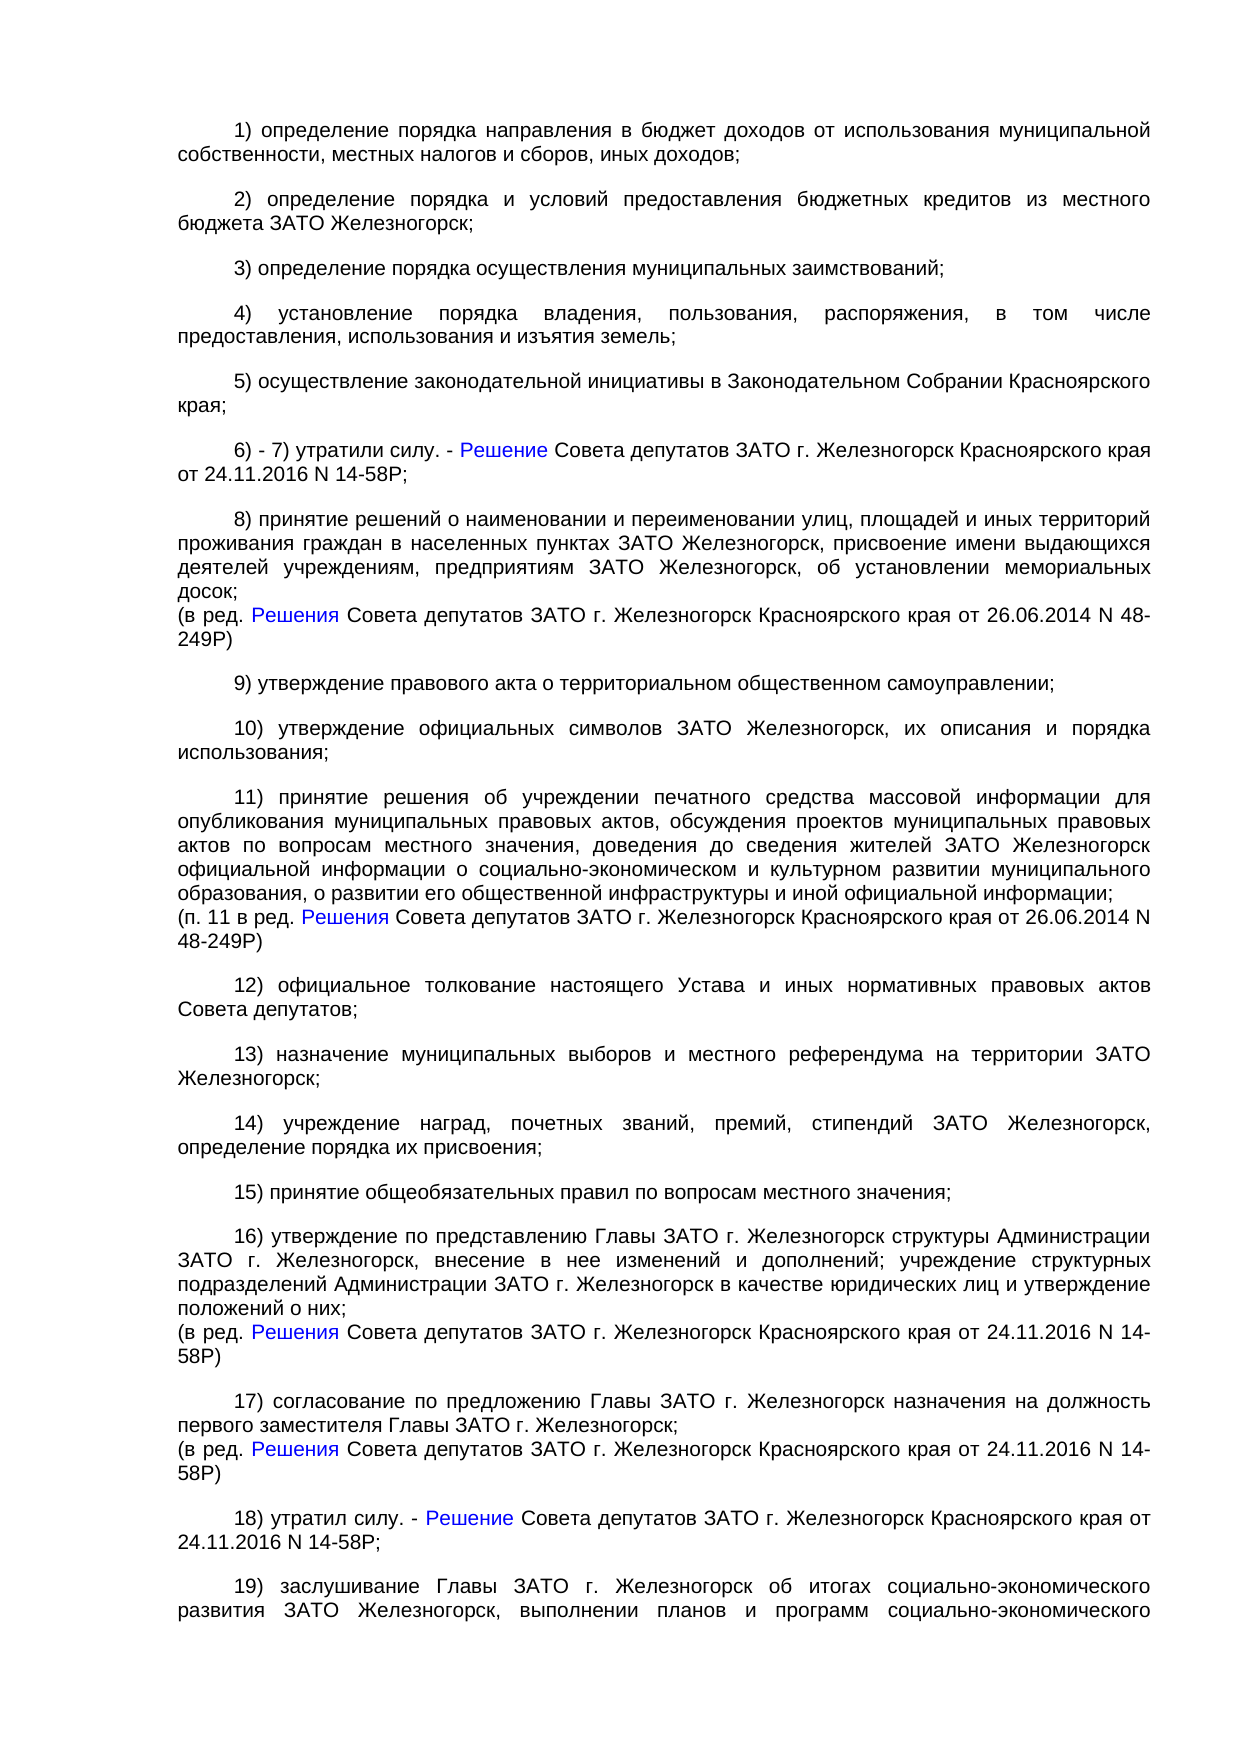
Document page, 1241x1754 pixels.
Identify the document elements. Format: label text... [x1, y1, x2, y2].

text 3) определение порядка осуществления муниципальных заимствований; [177, 256, 1152, 279]
text 18) утратил силу. - Решение Совета депутатов ЗАТО г. Железногорск Красноярского края от 24.11.2016 N 14-58Р; [177, 1506, 1152, 1553]
text 11) принятие решения об учреждении печатного средства массовой информации для опубликования муниципальных правовых актов, обсуждения проектов муниципальных правовых актов по вопросам местного значения, доведения до сведения жителей ЗАТО Железногорск официальной информации о социально-экономическом и культурном развитии муниципального образования, о развитии его общественной инфраструктуры и иной официальной информации; [177, 785, 1152, 904]
text (п. 11 в ред. Решения Совета депутатов ЗАТО г. Железногорск Красноярского края от 26.06.2014 N 48-249Р) [177, 904, 1152, 952]
text 14) учреждение наград, почетных званий, премий, стипендий ЗАТО Железногорск, определение порядка их присвоения; [177, 1111, 1152, 1159]
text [177, 1574, 1152, 1622]
text 1) определение порядка направления в бюджет доходов от использования муниципальной собственности, местных налогов и сборов, иных доходов; [177, 118, 1152, 166]
text (в ред. Решения Совета депутатов ЗАТО г. Железногорск Красноярского края от 26.06.2014 N 48-249Р) [177, 602, 1152, 650]
text (в ред. Решения Совета депутатов ЗАТО г. Железногорск Красноярского края от 24.11.2016 N 14-58Р) [177, 1320, 1152, 1368]
text 12) официальное толкование настоящего Устава и иных нормативных правовых актов Совета депутатов; [177, 973, 1152, 1021]
text 5) осуществление законодательной инициативы в Законодательном Собрании Красноярского края; [177, 369, 1152, 417]
text 2) определение порядка и условий предоставления бюджетных кредитов из местного бюджета ЗАТО Железногорск; [177, 187, 1152, 235]
text (в ред. Решения Совета депутатов ЗАТО г. Железногорск Красноярского края от 24.11.2016 N 14-58Р) [177, 1437, 1152, 1485]
text 9) утверждение правового акта о территориальном общественном самоуправлении; [177, 671, 1152, 695]
text 15) принятие общеобязательных правил по вопросам местного значения; [177, 1179, 1152, 1203]
text 17) согласование по предложению Главы ЗАТО г. Железногорск назначения на должность первого заместителя Главы ЗАТО г. Железногорск; [177, 1389, 1152, 1437]
text 13) назначение муниципальных выборов и местного референдума на территории ЗАТО Железногорск; [177, 1042, 1152, 1090]
text 10) утверждение официальных символов ЗАТО Железногорск, их описания и порядка использования; [177, 716, 1152, 764]
text 4) установление порядка владения, пользования, распоряжения, в том числе предоставления, использования и изъятия земель; [177, 300, 1152, 348]
text 6) - 7) утратили силу. - Решение Совета депутатов ЗАТО г. Железногорск Красноярского края от 24.11.2016 N 14-58Р; [177, 438, 1152, 486]
text 16) утверждение по представлению Главы ЗАТО г. Железногорск структуры Администрации ЗАТО г. Железногорск, внесение в нее изменений и дополнений; учреждение структурных подразделений Администрации ЗАТО г. Железногорск в качестве юридических лиц и утверждение положений о них; [177, 1224, 1152, 1320]
text 8) принятие решений о наименовании и переименовании улиц, площадей и иных территорий проживания граждан в населенных пунктах ЗАТО Железногорск, присвоение имени выдающихся деятелей учреждениям, предприятиям ЗАТО Железногорск, об установлении мемориальных досок; [177, 507, 1152, 602]
